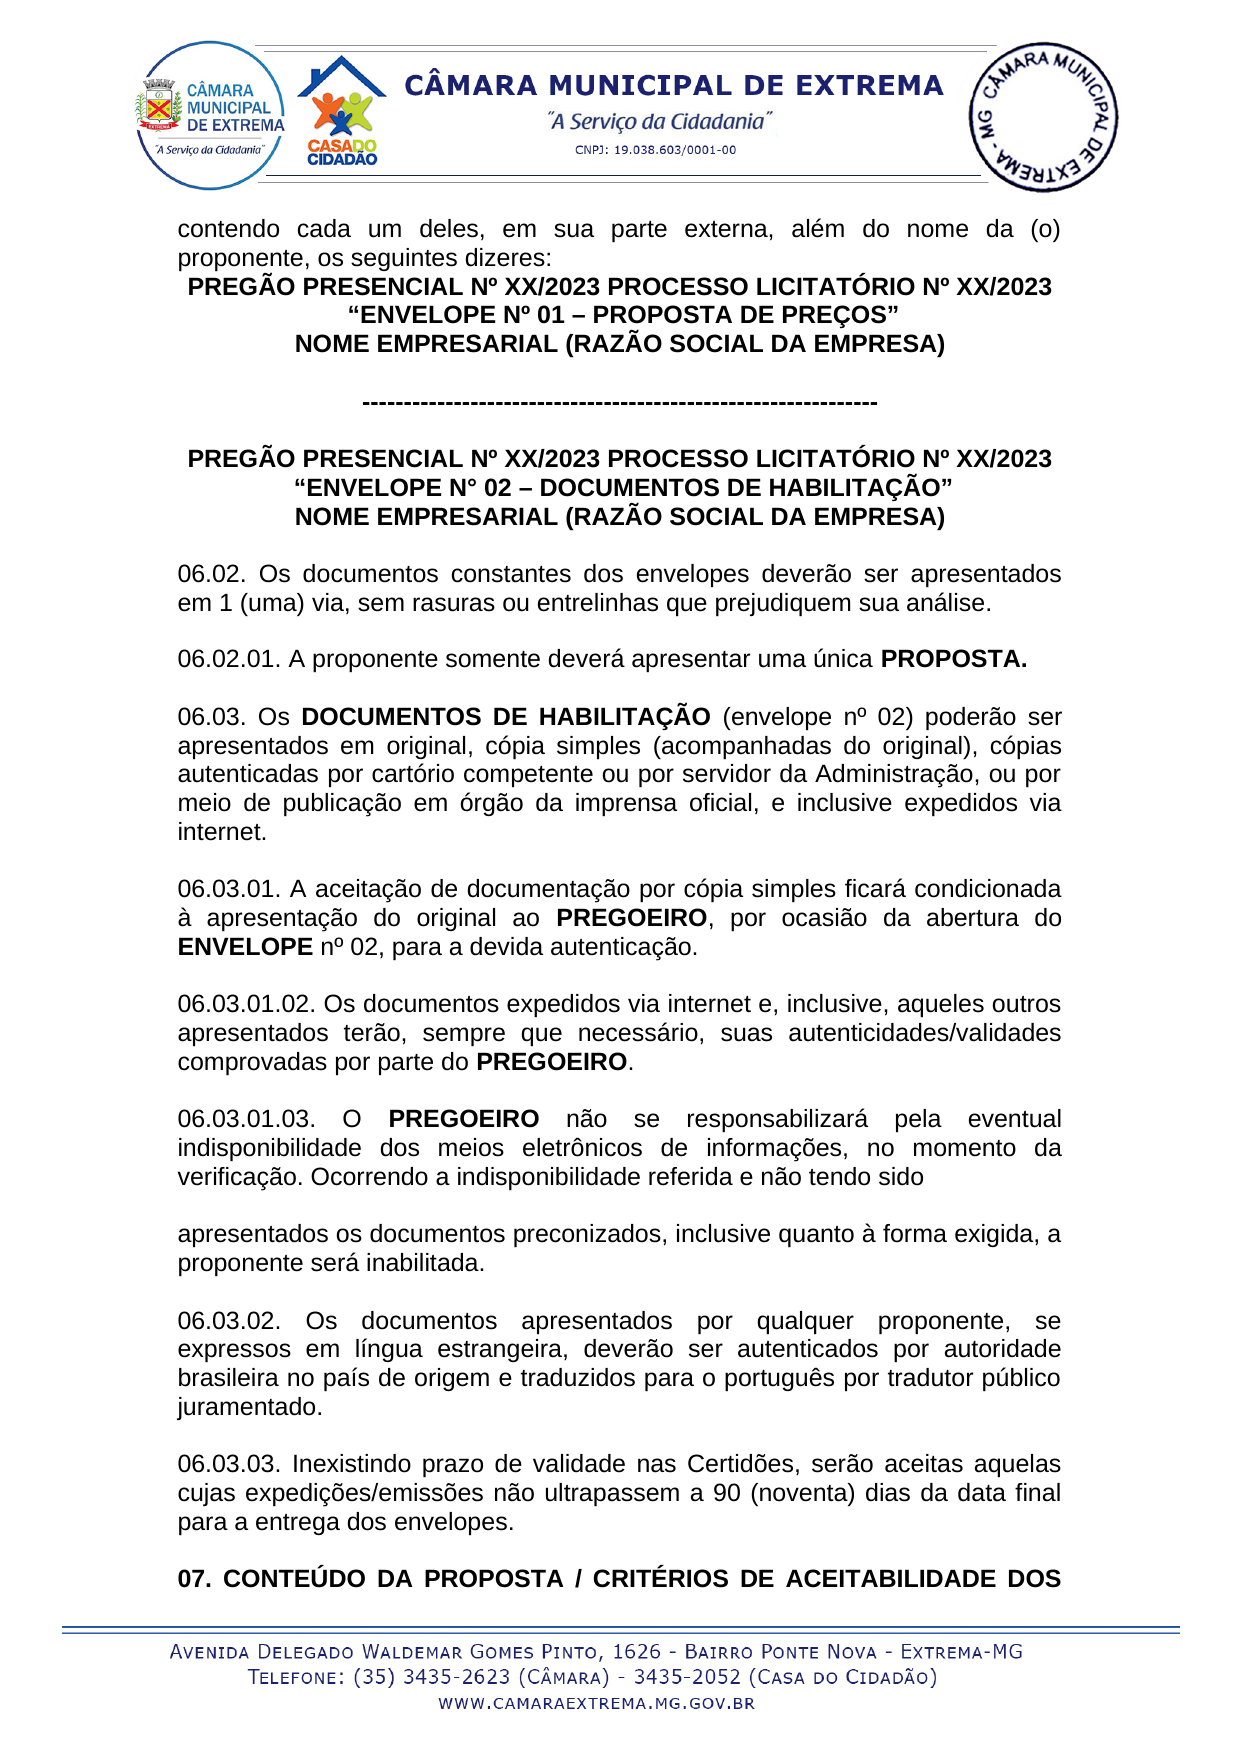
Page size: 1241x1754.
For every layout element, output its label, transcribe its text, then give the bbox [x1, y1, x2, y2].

text 06.03.01.02. Os documentos expedidos via internet e, inclusive, aqueles outros apresentados terão, sempre que necessário, suas autenticidades/validades comprovadas por parte do PREGOEIRO. [177, 989, 1063, 1076]
text 06.03.03. Inexistindo prazo de validade nas Certidões, serão aceitas aquelas cujas expedições/emissões não ultrapassem a 90 (noventa) dias da data final para a entrega dos envelopes. [177, 1449, 1063, 1536]
text 06.03.01. A aceitação de documentação por cópia simples ficará condicionada à apresentação do original ao PREGOEIRO, por ocasião da abertura do ENVELOPE nº 02, para a devida autenticação. [177, 874, 1063, 961]
text -------------------------------------------------------------- [177, 386, 1063, 415]
text “ENVELOPE Nº 01 – PROPOSTA DE PREÇOS” [177, 300, 1063, 329]
text NOME EMPRESARIAL (RAZÃO SOCIAL DA EMPRESA) [177, 329, 1063, 358]
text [177, 214, 1063, 271]
text “ENVELOPE N° 02 – DOCUMENTOS DE HABILITAÇÃO” [177, 473, 1063, 501]
picture [124, 30, 1123, 221]
picture [46, 1615, 1194, 1724]
text 06.03.01.03. O PREGOEIRO não se responsabilizará pela eventual indisponibilidade dos meios eletrônicos de informações, no momento da verificação. Ocorrendo a indisponibilidade referida e não tendo sido [177, 1104, 1063, 1191]
text 06.03. Os DOCUMENTOS DE HABILITAÇÃO (envelope nº 02) poderão ser apresentados em original, cópia simples (acompanhadas do original), cópias autenticadas por cartório competente ou por servidor da Administração, ou por meio de publicação em órgão da imprensa oficial, e inclusive expedidos via internet. [177, 702, 1063, 846]
text apresentados os documentos preconizados, inclusive quanto à forma exigida, a proponente será inabilitada. [177, 1219, 1063, 1277]
text 06.02.01. A proponente somente deverá apresentar uma única PROPOSTA. [177, 644, 1063, 673]
text PREGÃO PRESENCIAL Nº XX/2023 PROCESSO LICITATÓRIO Nº XX/2023 [177, 271, 1063, 300]
text PREGÃO PRESENCIAL Nº XX/2023 PROCESSO LICITATÓRIO Nº XX/2023 [177, 444, 1063, 473]
text 06.03.02. Os documentos apresentados por qualquer proponente, se expressos em língua estrangeira, deverão ser autenticados por autoridade brasileira no país de origem e traduzidos para o português por tradutor público juramentado. [177, 1306, 1063, 1421]
text NOME EMPRESARIAL (RAZÃO SOCIAL DA EMPRESA) [177, 501, 1063, 530]
text 06.02. Os documentos constantes dos envelopes deverão ser apresentados em 1 (uma) via, sem rasuras ou entrelinhas que prejudiquem sua análise. [177, 559, 1063, 616]
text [177, 1564, 1063, 1593]
